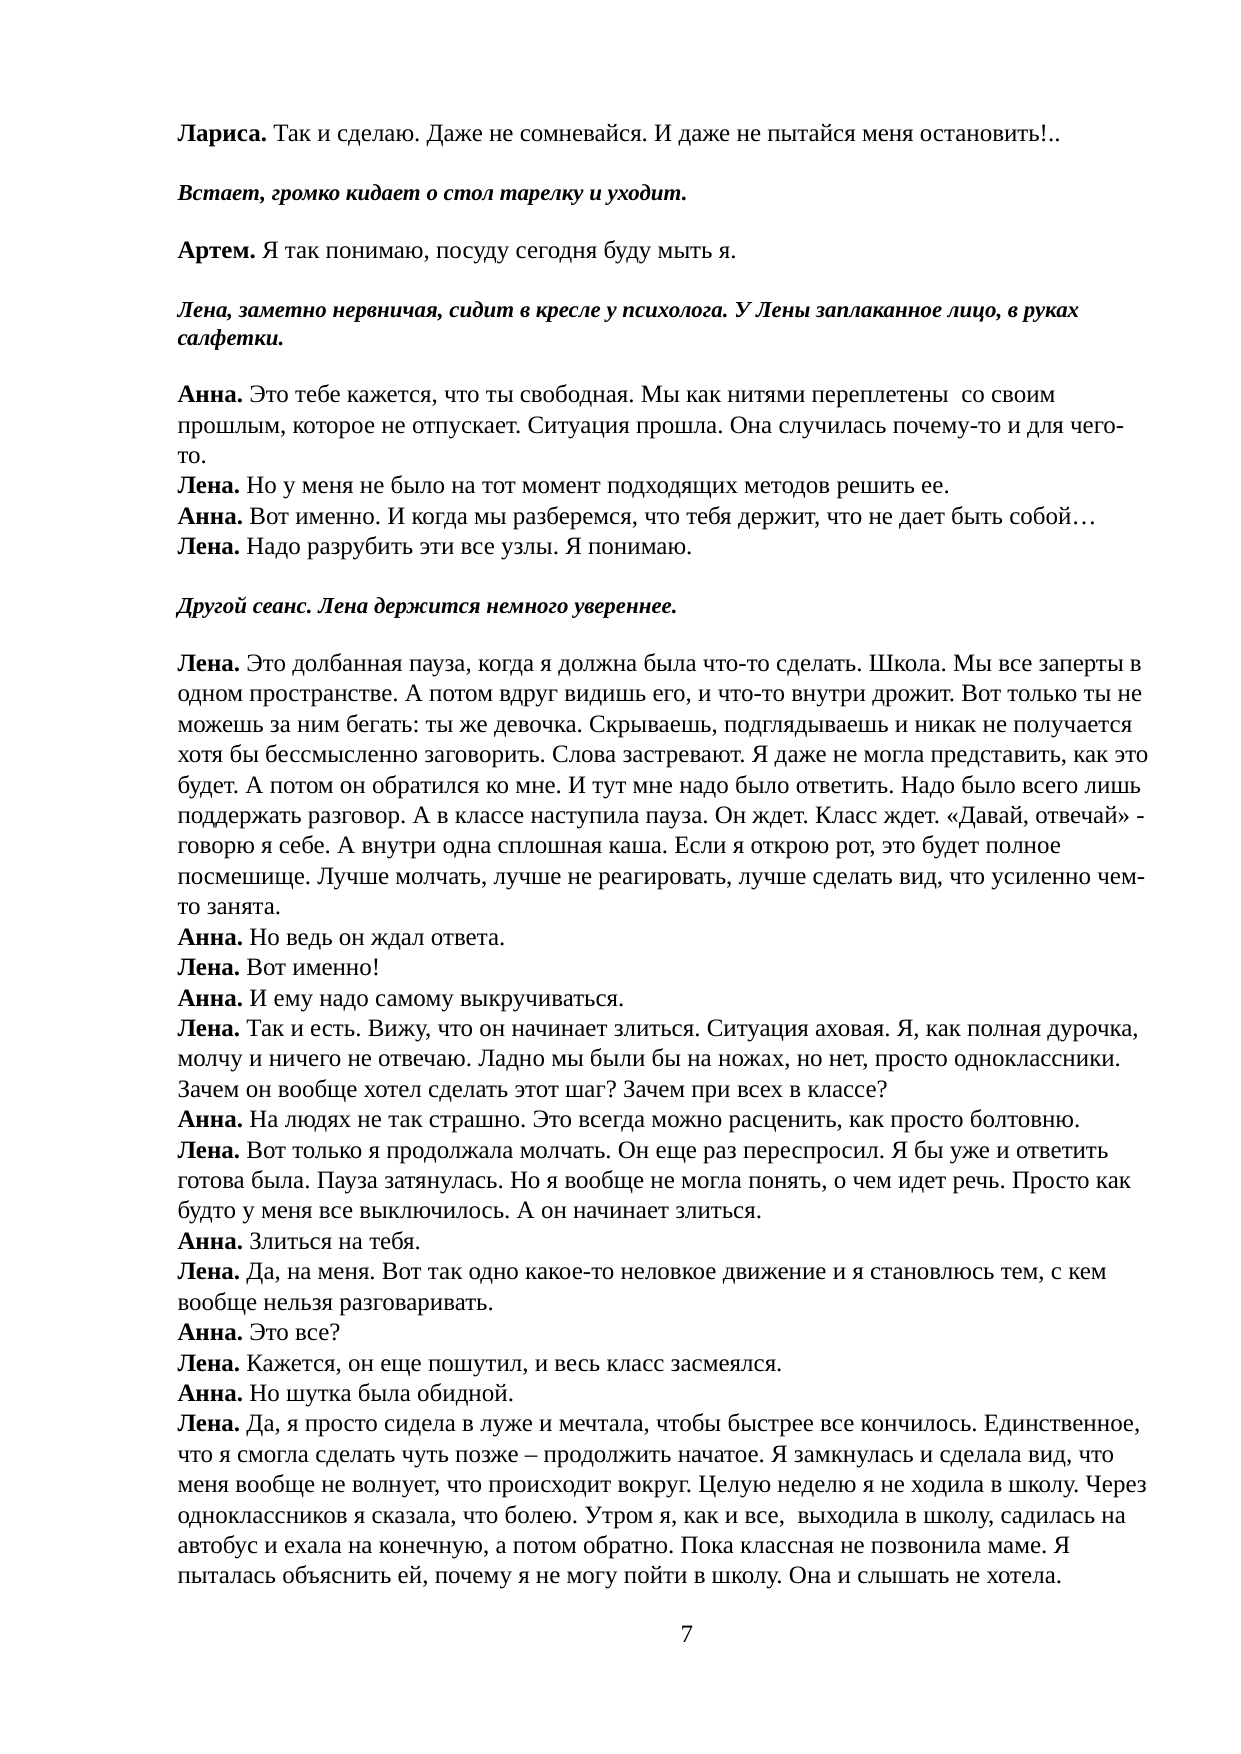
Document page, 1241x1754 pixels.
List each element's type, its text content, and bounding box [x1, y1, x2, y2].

text Лариса. Так и сделаю. Даже не сомневайся. И даже не пытайся меня остановить!.. [177, 118, 1152, 147]
text Лена. Это долбанная пауза, когда я должна была что-то сделать. Школа. Мы все заперты в одном пространстве. А потом вдруг видишь его, и что-то внутри дрожит. Вот только ты не можешь за ним бегать: ты же девочка. Скрываешь, подглядываешь и никак не получается хотя бы бессмысленно заговорить. Слова застревают. Я даже не могла представить, как это будет. А потом он обратился ко мне. И тут мне надо было ответить. Надо было всего лишь поддержать разговор. А в классе наступила пауза. Он ждет. Класс ждет. «Давай, отвечай» - говорю я себе. А внутри одна сплошная каша. Если я открою рот, это будет полное посмешище. Лучше молчать, лучше не реагировать, лучше сделать вид, что усиленно чем-то занята. [177, 648, 1152, 920]
text Лена. Надо разрубить эти все узлы. Я понимаю. [177, 531, 1152, 560]
text Анна. Это тебе кажется, что ты свободная. Мы как нитями переплетены со своим прошлым, которое не отпускает. Ситуация прошла. Она случилась почему-то и для чего-то. [177, 379, 1152, 469]
text Лена, заметно нервничая, сидит в кресле у психолога. У Лены заплаканное лицо, в руках салфетки. [177, 296, 1152, 350]
text Встает, громко кидает о стол тарелку и уходит. [177, 179, 1152, 205]
text Артем. Я так понимаю, посуду сегодня буду мыть я. [177, 235, 1152, 263]
text Анна. И ему надо самому выкручиваться. [177, 983, 1152, 1011]
text Лена. Вот только я продолжала молчать. Он еще раз переспросил. Я бы уже и ответить готова была. Пауза затянулась. Но я вообще не могла понять, о чем идет речь. Просто как будто у меня все выключилось. А он начинает злиться. [177, 1135, 1152, 1224]
text Анна. На людях не так страшно. Это всегда можно расценить, как просто болтовню. [177, 1104, 1152, 1133]
text Лена. Кажется, он еще пошутил, и весь класс засмеялся. [177, 1348, 1152, 1376]
text Лена. Так и есть. Вижу, что он начинает злиться. Ситуация аховая. Я, как полная дурочка, молчу и ничего не отвечаю. Ладно мы были бы на ножах, но нет, просто одноклассники. Зачем он вообще хотел сделать этот шаг? Зачем при всех в классе? [177, 1013, 1152, 1103]
text Анна. Но ведь он ждал ответа. [177, 922, 1152, 951]
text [177, 1408, 1152, 1589]
text Лена. Но у меня не было на тот момент подходящих методов решить ее. [177, 471, 1152, 499]
text Анна. Но шутка была обидной. [177, 1378, 1152, 1407]
text Лена. Вот именно! [177, 952, 1152, 981]
text Другой сеанс. Лена держится немного увереннее. [177, 592, 1152, 619]
text Лена. Да, на меня. Вот так одно какое-то неловкое движение и я становлюсь тем, с кем вообще нельзя разговаривать. [177, 1256, 1152, 1316]
text Анна. Вот именно. И когда мы разберемся, что тебя держит, что не дает быть собой… [177, 501, 1152, 530]
text Анна. Злиться на тебя. [177, 1226, 1152, 1255]
text Анна. Это все? [177, 1317, 1152, 1346]
